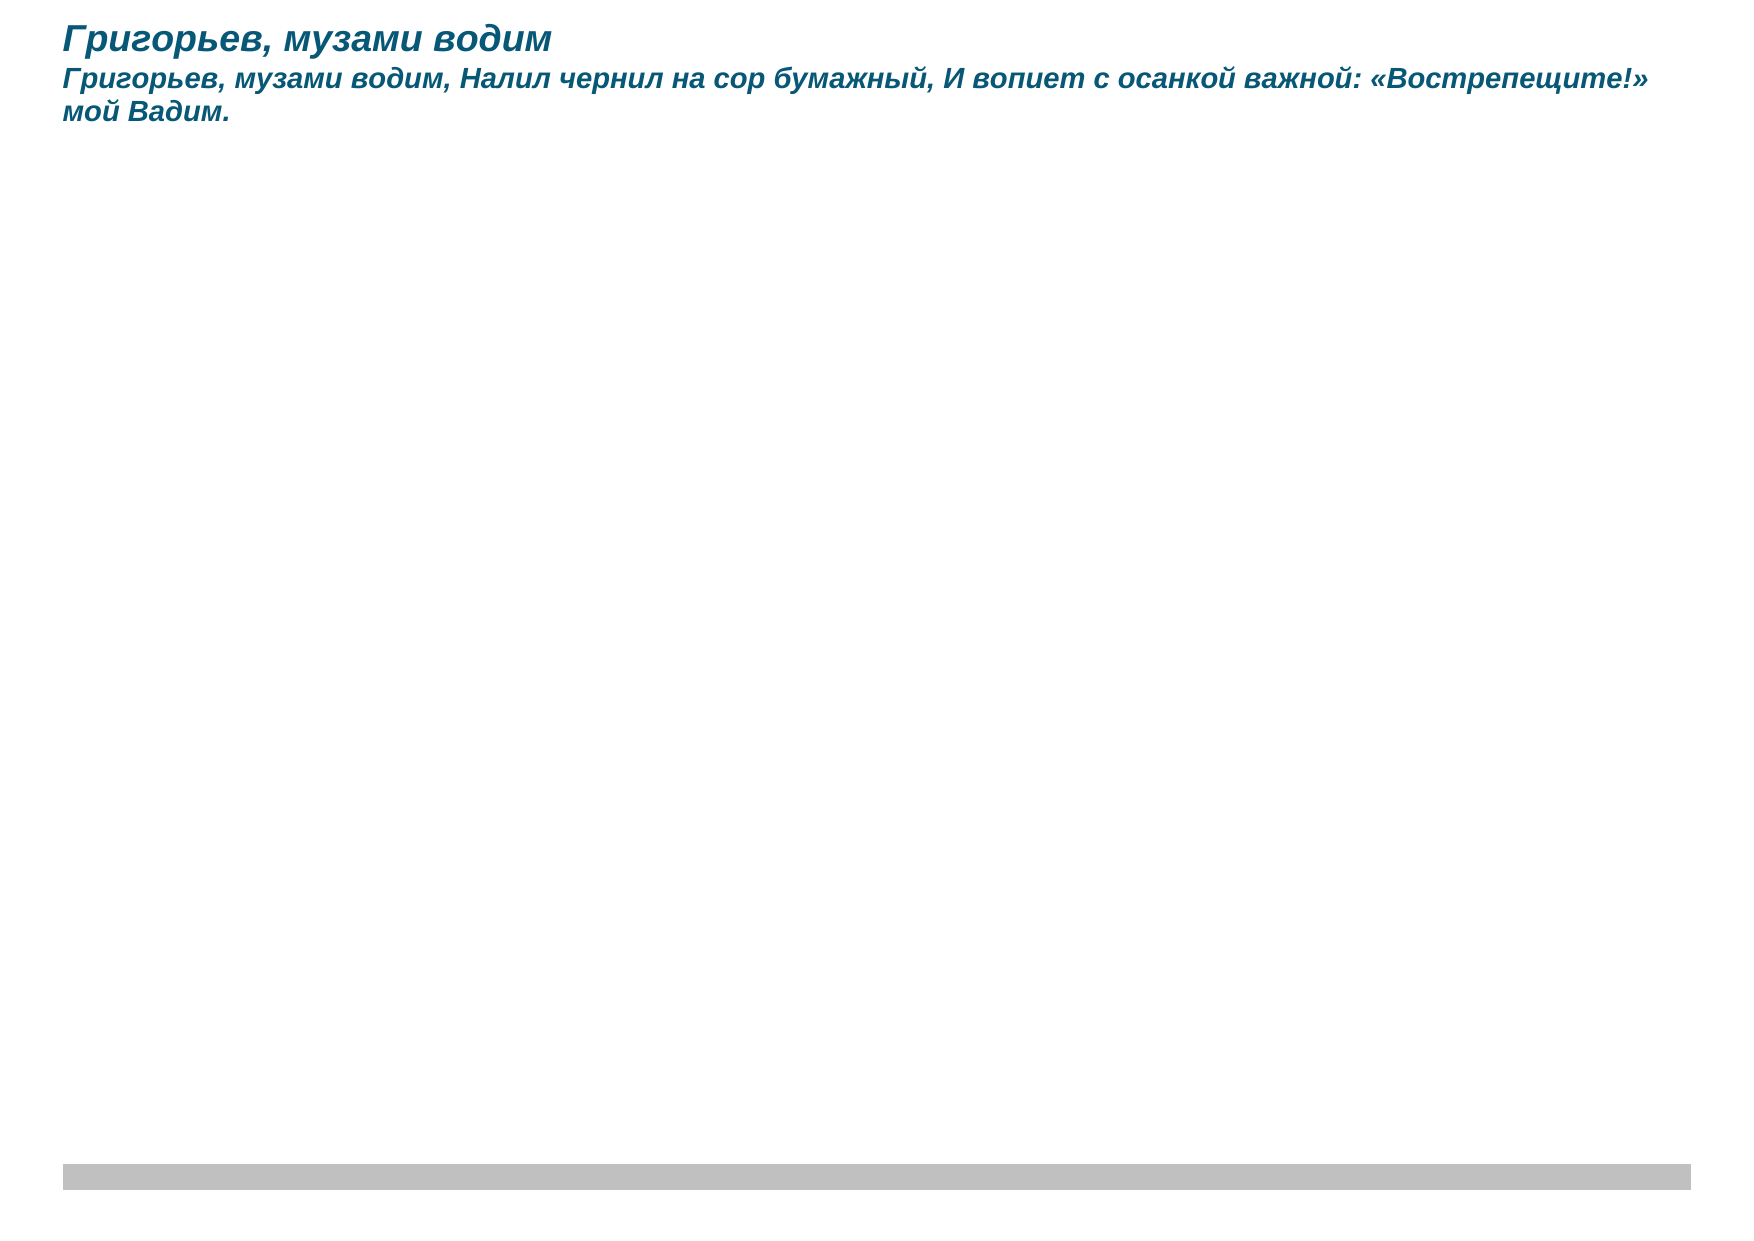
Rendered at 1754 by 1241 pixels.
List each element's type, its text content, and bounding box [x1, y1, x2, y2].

subtitle Григорьев, музами водим [62, 17, 1691, 60]
text Григорьев, музами водим, [62, 61, 1691, 128]
